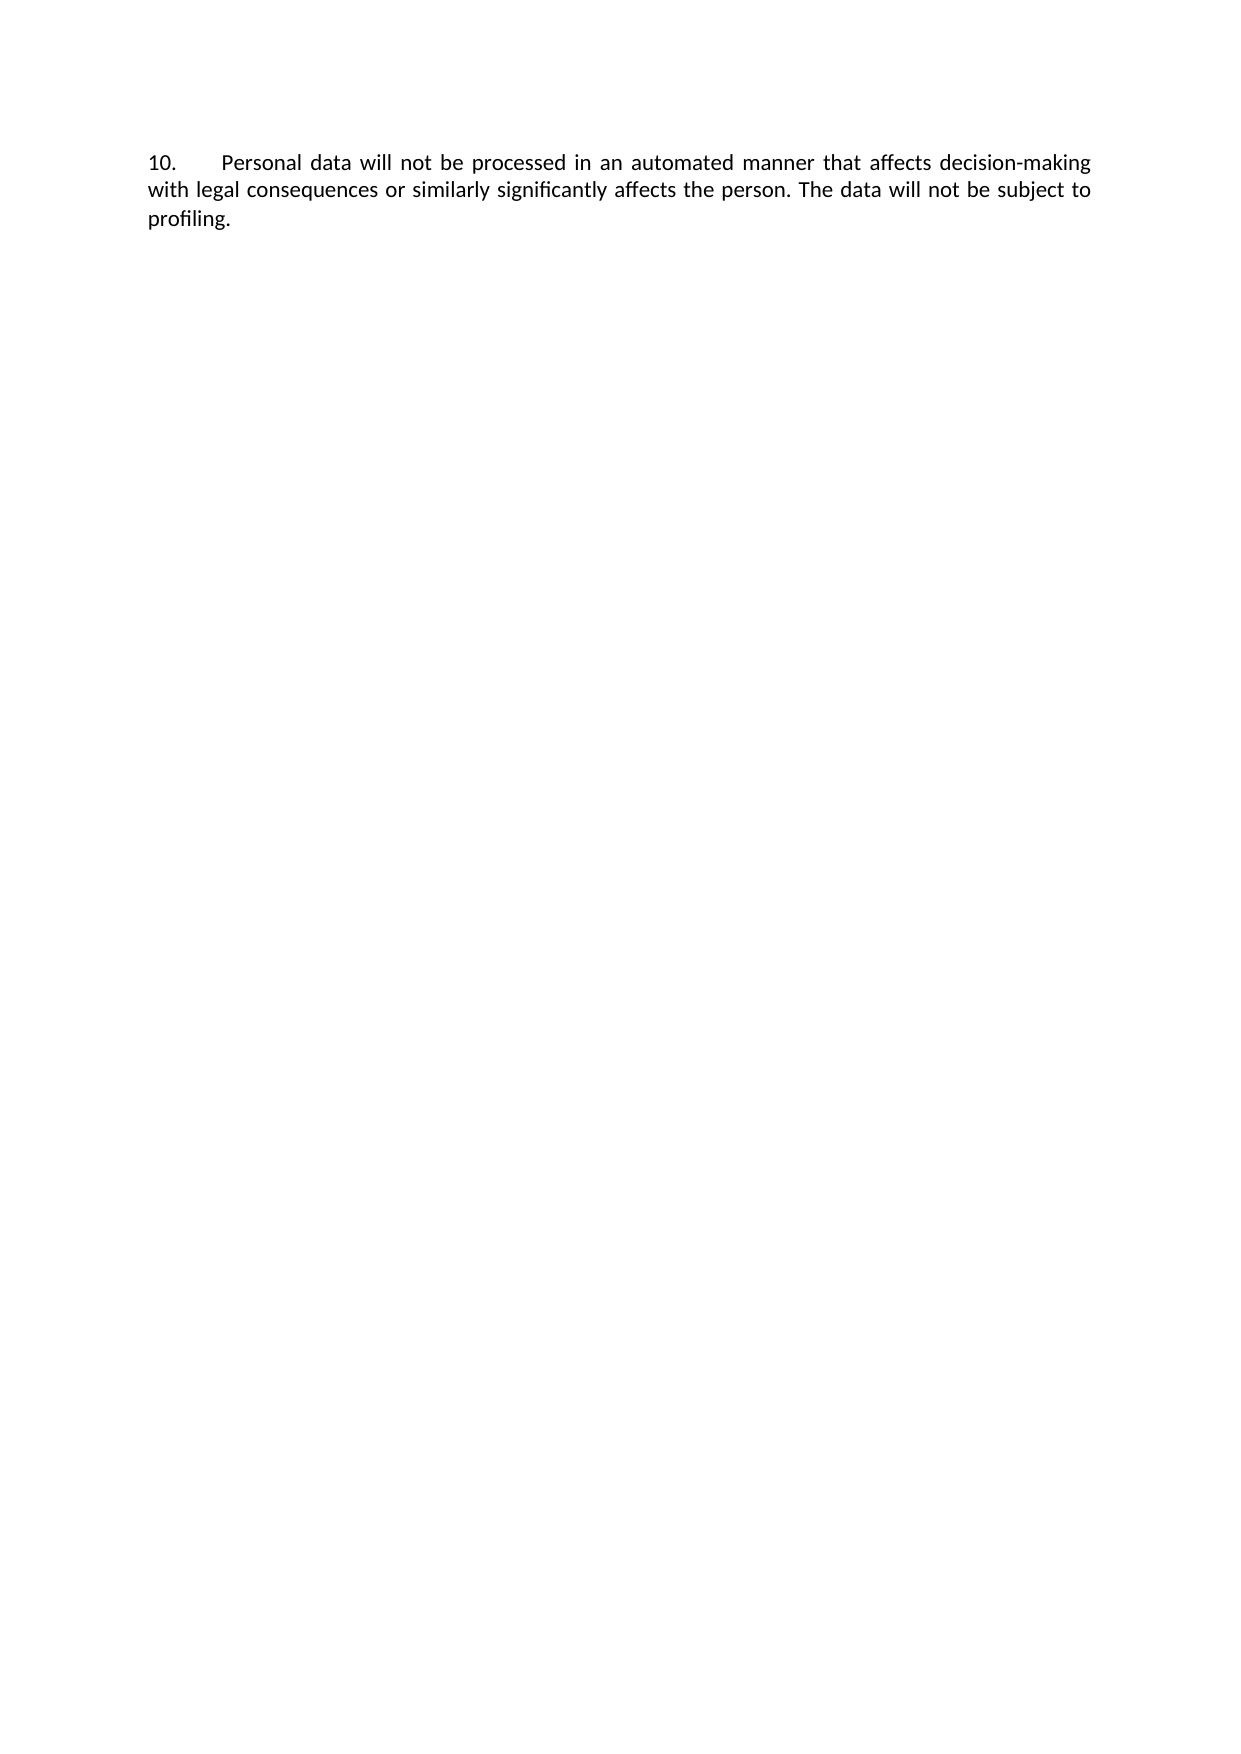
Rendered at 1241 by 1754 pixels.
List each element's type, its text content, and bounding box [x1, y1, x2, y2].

list Personal data will not be processed in an automated manner that affects decision-making with legal consequences or similarly significantly affects the person. The data will not be subject to profiling. [148, 148, 1093, 232]
